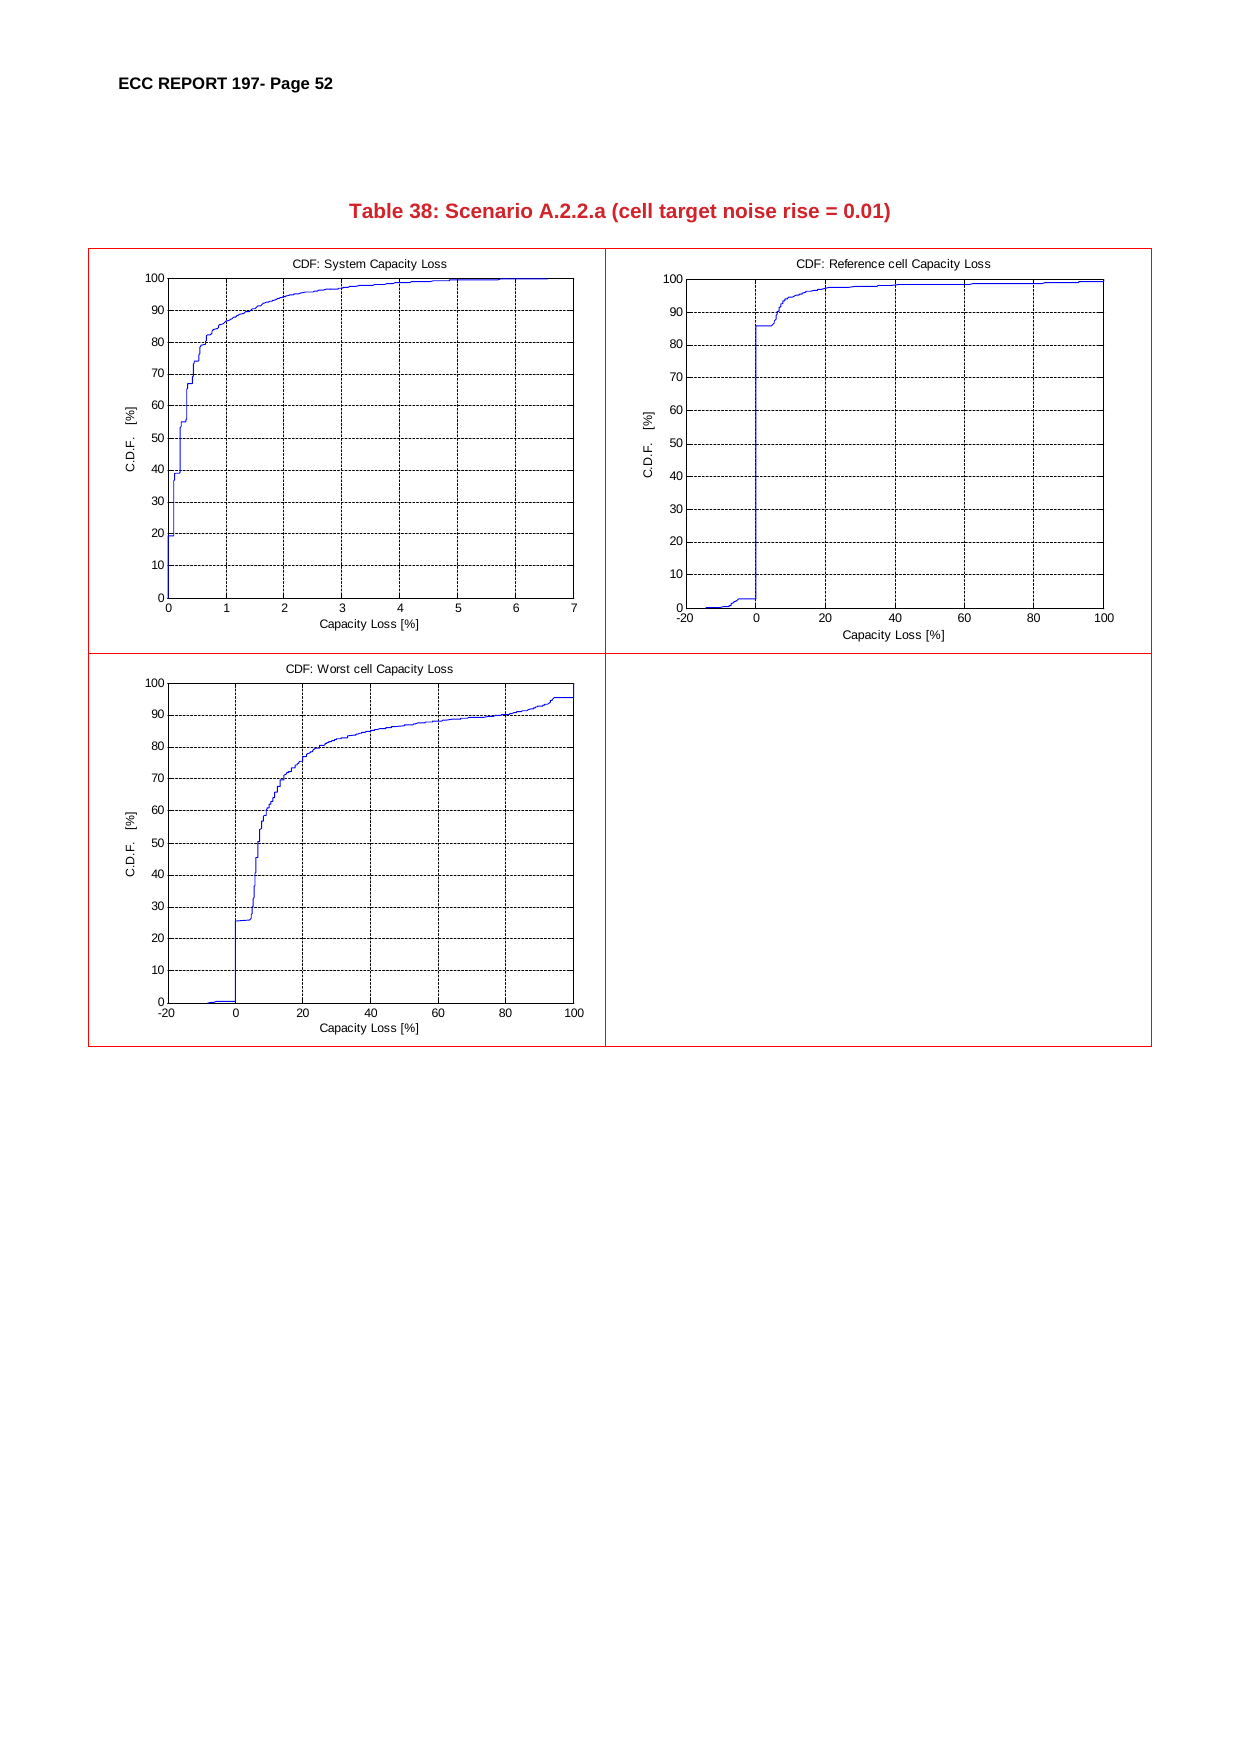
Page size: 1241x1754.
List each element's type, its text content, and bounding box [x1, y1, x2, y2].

table_header [89, 249, 605, 653]
table_cell [89, 654, 605, 1046]
text Table 38: Scenario A.2.2.a (cell target noise rise = 0.01) [118, 199, 1122, 223]
table_header [606, 249, 1151, 653]
table_cell [606, 654, 1151, 1046]
